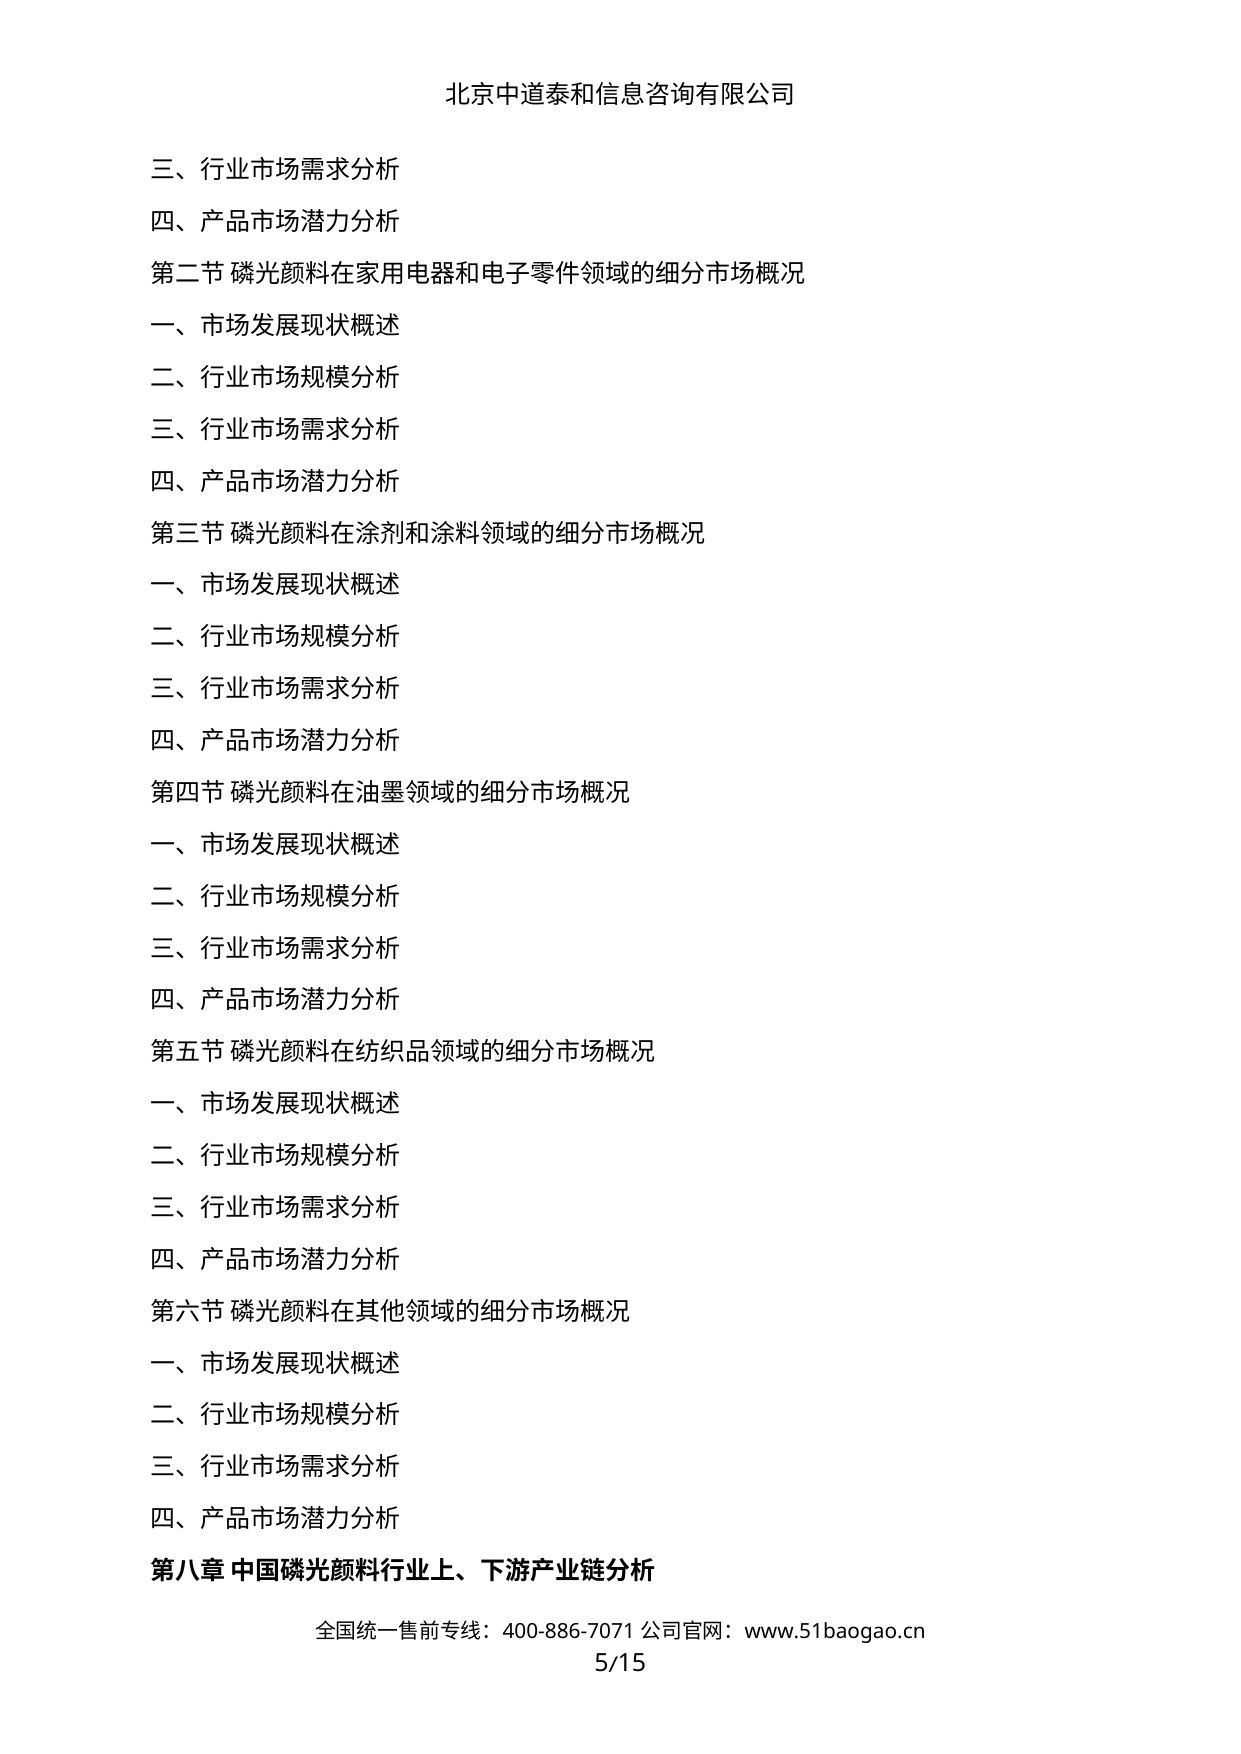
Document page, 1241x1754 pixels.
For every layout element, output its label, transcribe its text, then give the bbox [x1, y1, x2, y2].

text 三、行业市场需求分析 [150, 669, 1090, 705]
text 四、产品市场潜力分析 [150, 202, 1090, 238]
text 第八章 中国磷光颜料行业上、下游产业链分析 [150, 1551, 1090, 1587]
text 四、产品市场潜力分析 [150, 1239, 1090, 1276]
text 第五节 磷光颜料在纺织品领域的细分市场概况 [150, 1032, 1090, 1068]
text 四、产品市场潜力分析 [150, 980, 1090, 1016]
text 三、行业市场需求分析 [150, 1187, 1090, 1224]
text 四、产品市场潜力分析 [150, 721, 1090, 757]
text 第三节 磷光颜料在涂剂和涂料领域的细分市场概况 [150, 513, 1090, 549]
text 二、行业市场规模分析 [150, 357, 1090, 394]
text 一、市场发展现状概述 [150, 565, 1090, 601]
text 第二节 磷光颜料在家用电器和电子零件领域的细分市场概况 [150, 254, 1090, 290]
text 一、市场发展现状概述 [150, 1084, 1090, 1120]
text 三、行业市场需求分析 [150, 928, 1090, 964]
text 二、行业市场规模分析 [150, 1136, 1090, 1172]
text 第四节 磷光颜料在油墨领域的细分市场概况 [150, 772, 1090, 809]
text 四、产品市场潜力分析 [150, 1499, 1090, 1535]
text 三、行业市场需求分析 [150, 150, 1090, 186]
text 一、市场发展现状概述 [150, 306, 1090, 342]
text 二、行业市场规模分析 [150, 1395, 1090, 1431]
text 一、市场发展现状概述 [150, 1343, 1090, 1379]
text 三、行业市场需求分析 [150, 1447, 1090, 1483]
text 二、行业市场规模分析 [150, 617, 1090, 653]
text 三、行业市场需求分析 [150, 409, 1090, 446]
text 一、市场发展现状概述 [150, 824, 1090, 861]
text 第六节 磷光颜料在其他领域的细分市场概况 [150, 1291, 1090, 1327]
text 二、行业市场规模分析 [150, 876, 1090, 912]
text 四、产品市场潜力分析 [150, 461, 1090, 497]
